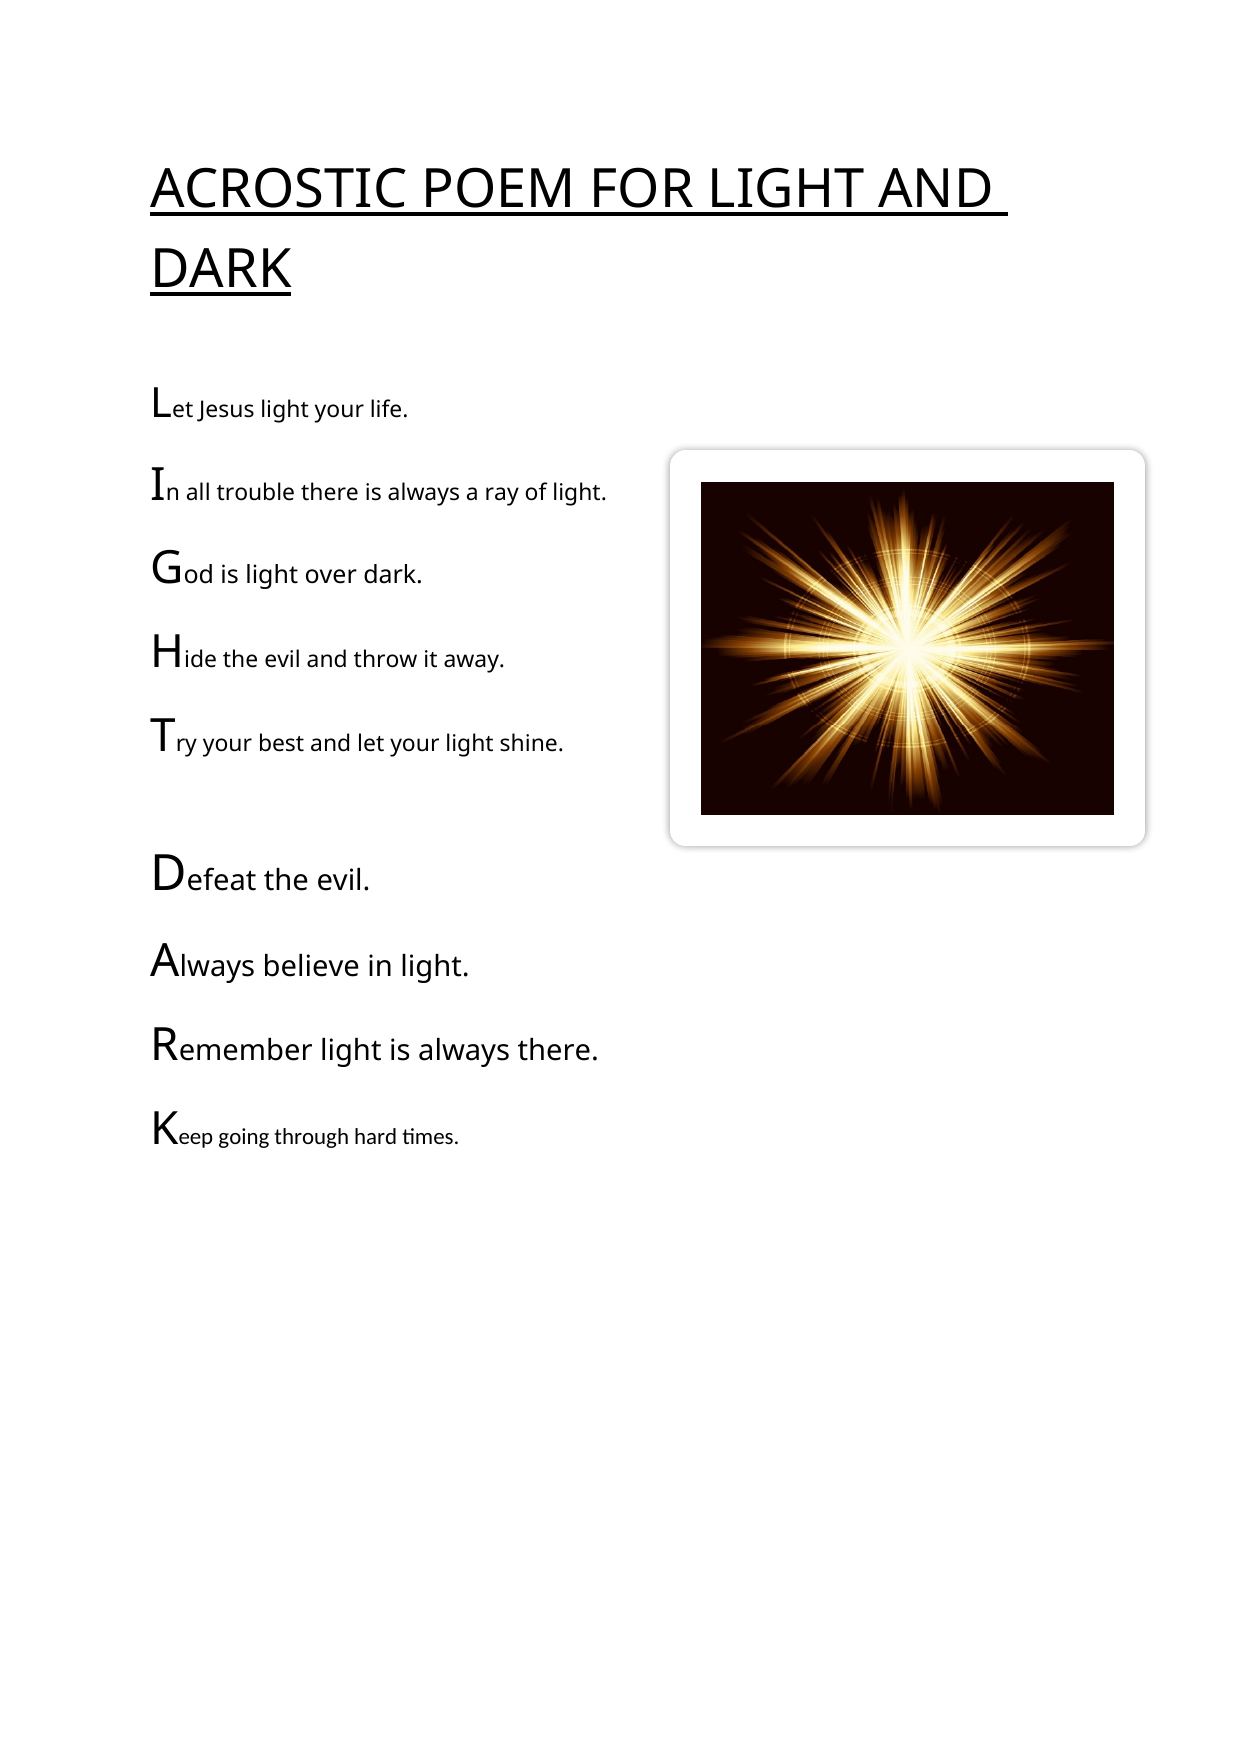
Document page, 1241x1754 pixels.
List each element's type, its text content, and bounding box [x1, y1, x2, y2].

text Try your best and let your light shine. [150, 703, 664, 765]
text Remember light is always there. [150, 1011, 1090, 1074]
text In all trouble there is always a ray of light. [150, 451, 670, 513]
text God is light over dark. [150, 535, 664, 597]
text Hide the evil and throw it away. [150, 619, 664, 681]
picture [701, 482, 1114, 815]
text Keep going through hard times. [150, 1095, 1090, 1158]
text Always believe in light. [150, 927, 1090, 990]
text Let Jesus light your life. [150, 373, 1090, 430]
text Defeat the evil. [150, 837, 1090, 905]
text ACROSTIC POEM FOR LIGHT AND DARK [150, 150, 1090, 303]
